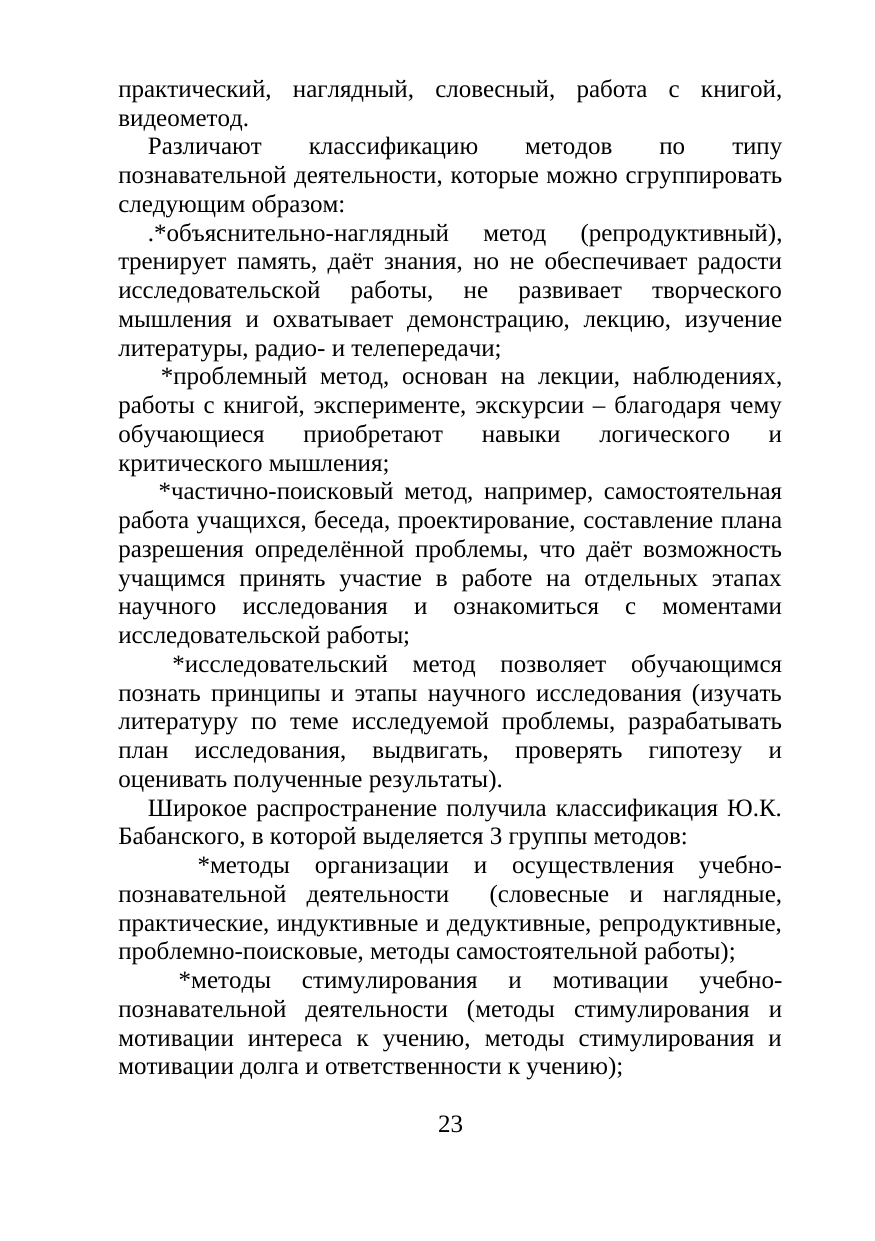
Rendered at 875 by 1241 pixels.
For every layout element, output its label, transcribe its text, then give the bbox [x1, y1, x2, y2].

text Различают классификацию методов по типу познавательной деятельности, которые можно сгруппировать следующим образом: [118, 131, 783, 218]
text *исследовательский метод позволяет обучающимся познать принципы и этапы научного исследования (изучать литературу по теме исследуемой проблемы, разрабатывать план исследования, выдвигать, проверять гипотезу и оценивать полученные результаты). [118, 649, 783, 793]
text Широкое распространение получила классификация Ю.К. Бабанского, в которой выделяется 3 группы методов: [118, 793, 783, 850]
text *проблемный метод, основан на лекции, наблюдениях, работы с книгой, эксперименте, экскурсии – благодаря чему обучающиеся приобретают навыки логического и критического мышления; [118, 361, 783, 476]
text .*объяснительно-наглядный метод (репродуктивный), тренирует память, даёт знания, но не обеспечивает радости исследовательской работы, не развивает творческого мышления и охватывает демонстрацию, лекцию, изучение литературы, радио- и телепередачи; [118, 218, 783, 361]
text *методы стимулирования и мотивации учебно-познавательной деятельности (методы стимулирования и мотивации интереса к учению, методы стимулирования и мотивации долга и ответственности к учению); [118, 965, 783, 1080]
text *методы организации и осуществления учебно-познавательной деятельности (словесные и наглядные, практические, индуктивные и дедуктивные, репродуктивные, проблемно-поисковые, методы самостоятельной работы); [118, 850, 783, 965]
text *частично-поисковый метод, например, самостоятельная работа учащихся, беседа, проектирование, составление плана разрешения определённой проблемы, что даёт возможность учащимся принять участие в работе на отдельных этапах научного исследования и ознакомиться с моментами исследовательской работы; [118, 476, 783, 649]
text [118, 74, 783, 131]
